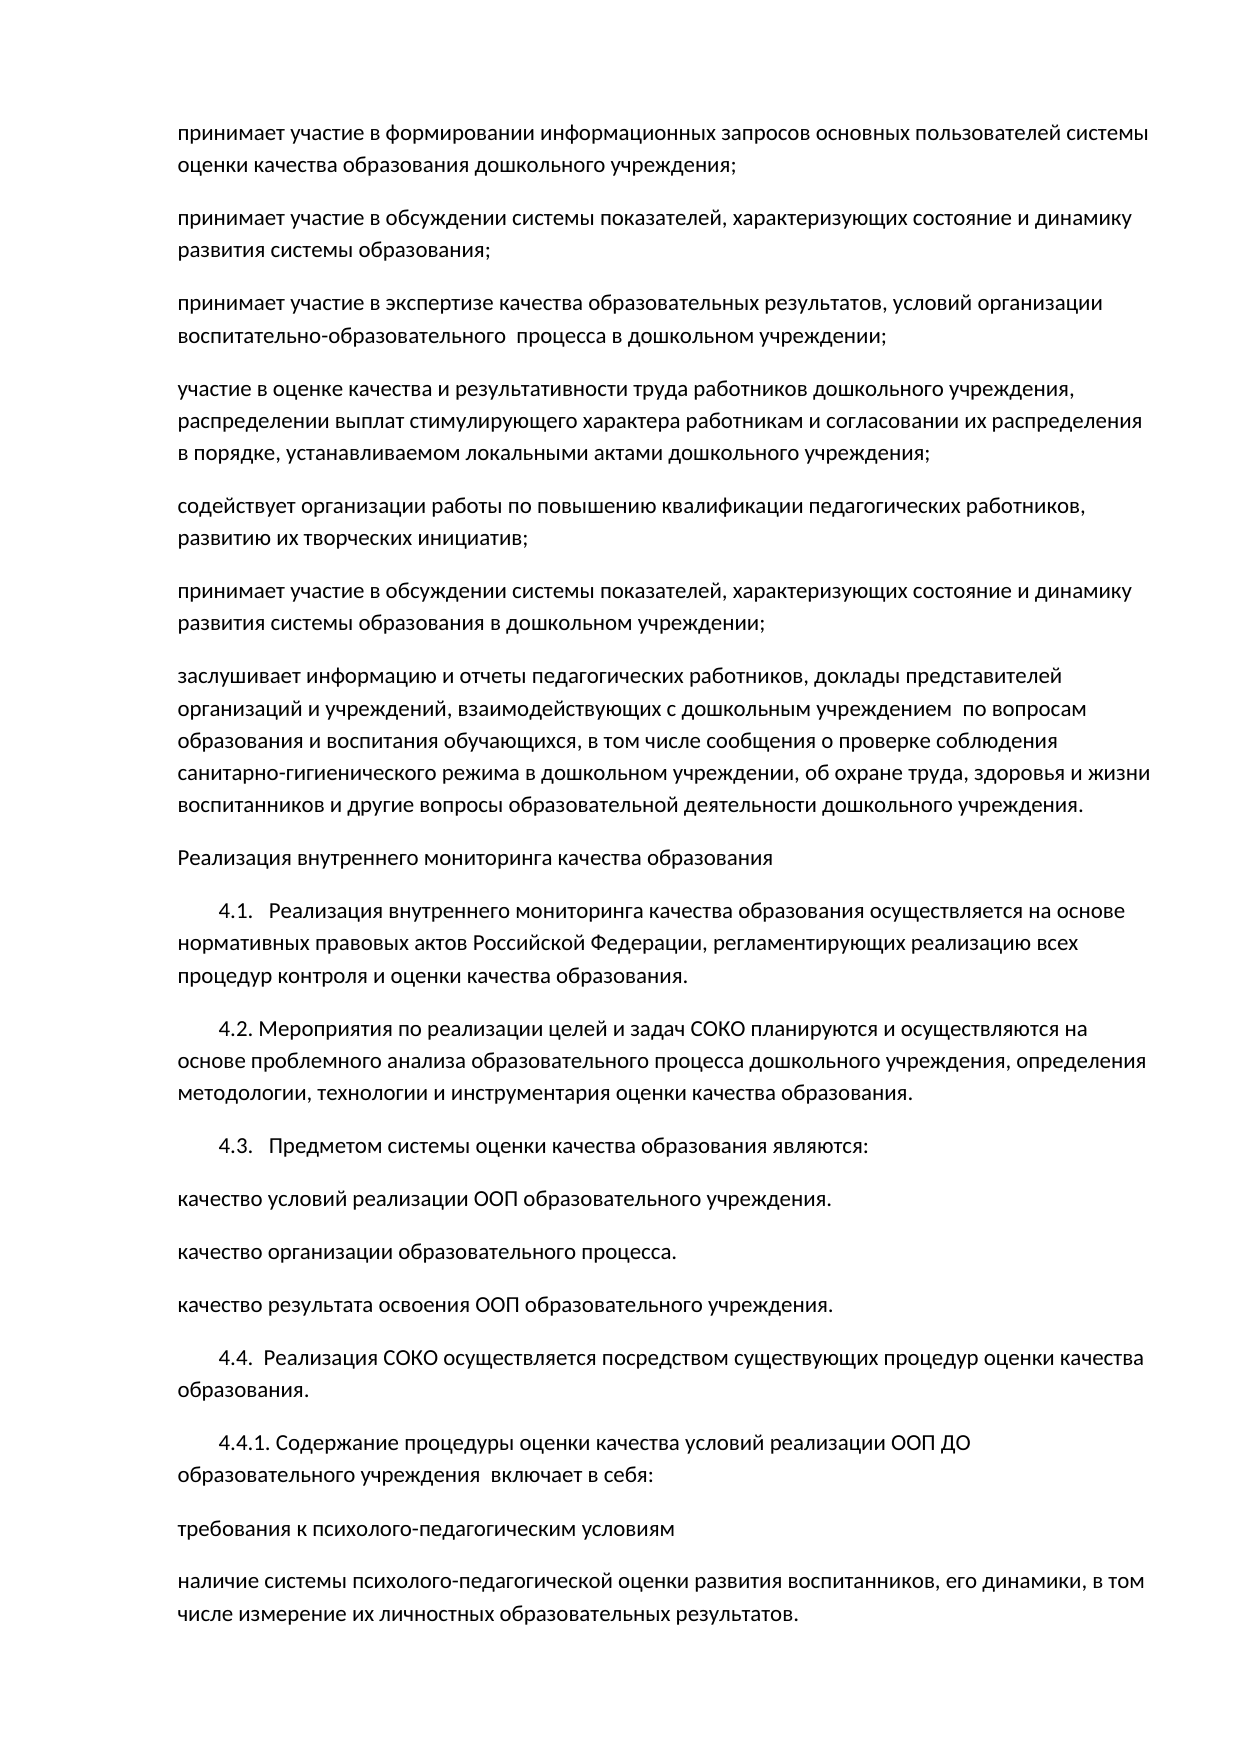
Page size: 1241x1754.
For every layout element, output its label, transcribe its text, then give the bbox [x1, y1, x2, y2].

text принимает участие в экспертизе качества образовательных результатов, условий организации воспитательно-образовательного процесса в дошкольном учреждении; [177, 288, 1152, 349]
text требования к психолого-педагогическим условиям [177, 1514, 1152, 1542]
text 4.4. Реализация СОКО осуществляется посредством существующих процедур оценки качества образования. [177, 1343, 1152, 1403]
text принимает участие в обсуждении системы показателей, характеризующих состояние и динамику развития системы образования в дошкольном учреждении; [177, 576, 1152, 637]
text качество условий реализации ООП образовательного учреждения. [177, 1184, 1152, 1212]
text 4.1. Реализация внутреннего мониторинга качества образования осуществляется на основе нормативных правовых актов Российской Федерации, регламентирующих реализацию всех процедур контроля и оценки качества образования. [177, 896, 1152, 989]
text Реализация внутреннего мониторинга качества образования [177, 843, 1152, 871]
text принимает участие в обсуждении системы показателей, характеризующих состояние и динамику развития системы образования; [177, 203, 1152, 263]
text 4.4.1. Содержание процедуры оценки качества условий реализации ООП ДО образовательного учреждения включает в себя: [177, 1428, 1152, 1489]
text 4.2. Мероприятия по реализации целей и задач СОКО планируются и осуществляются на основе проблемного анализа образовательного процесса дошкольного учреждения, определения методологии, технологии и инструментария оценки качества образования. [177, 1014, 1152, 1106]
text принимает участие в формировании информационных запросов основных пользователей системы оценки качества образования дошкольного учреждения; [177, 118, 1152, 178]
text качество результата освоения ООП образовательного учреждения. [177, 1290, 1152, 1318]
text наличие системы психолого-педагогической оценки развития воспитанников, его динамики, в том числе измерение их личностных образовательных результатов. [177, 1567, 1152, 1627]
text 4.3. Предметом системы оценки качества образования являются: [177, 1131, 1152, 1159]
text содействует организации работы по повышению квалификации педагогических работников, развитию их творческих инициатив; [177, 491, 1152, 551]
text заслушивает информацию и отчеты педагогических работников, доклады представителей организаций и учреждений, взаимодействующих с дошкольным учреждением по вопросам образования и воспитания обучающихся, в том числе сообщения о проверке соблюдения санитарно-гигиенического режима в дошкольном учреждении, об охране труда, здоровья и жизни воспитанников и другие вопросы образовательной деятельности дошкольного учреждения. [177, 662, 1152, 818]
text качество организации образовательного процесса. [177, 1237, 1152, 1265]
text участие в оценке качества и результативности труда работников дошкольного учреждения, распределении выплат стимулирующего характера работникам и согласовании их распределения в порядке, устанавливаемом локальными актами дошкольного учреждения; [177, 374, 1152, 466]
